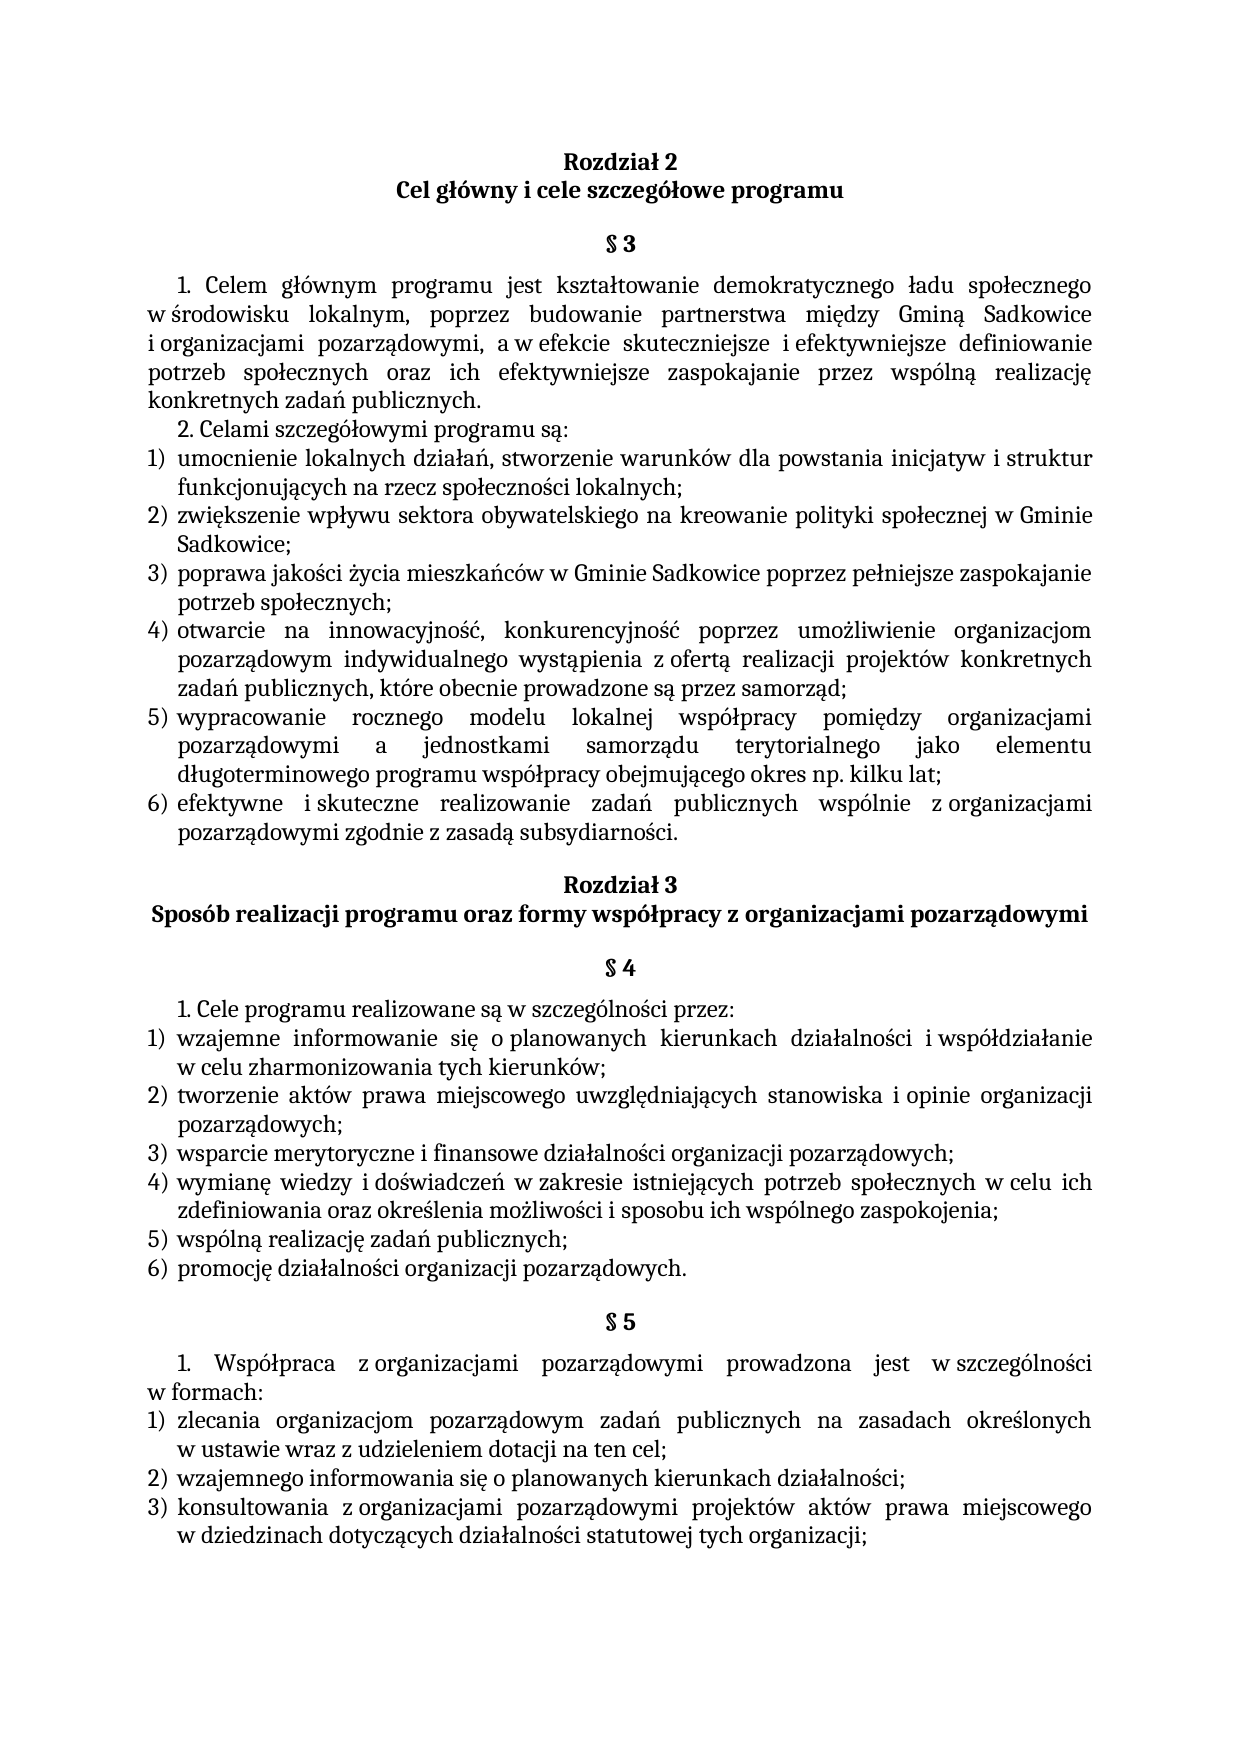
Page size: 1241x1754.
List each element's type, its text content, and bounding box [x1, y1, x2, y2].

text Rozdział 3 Sposób realizacji programu oraz formy współpracy z organizacjami pozarządowymi [148, 871, 1093, 929]
text 1) umocnienie lokalnych działań, stworzenie warunków dla powstania inicjatyw i struktur funkcjonujących na rzecz społeczności lokalnych; [148, 444, 1093, 501]
text 2) zwiększenie wpływu sektora obywatelskiego na kreowanie polityki społecznej w Gminie Sadkowice; [148, 501, 1093, 559]
text § 3 [148, 230, 1093, 259]
text 2) wzajemnego informowania się o planowanych kierunkach działalności; [148, 1464, 1093, 1493]
text 3) konsultowania z organizacjami pozarządowymi projektów aktów prawa miejscowego w dziedzinach dotyczących działalności statutowej tych organizacji; [148, 1493, 1093, 1550]
text 3) wsparcie merytoryczne i finansowe działalności organizacji pozarządowych; [148, 1139, 1093, 1168]
text 4) otwarcie na innowacyjność, konkurencyjność poprzez umożliwienie organizacjom pozarządowym indywidualnego wystąpienia z ofertą realizacji projektów konkretnych zadań publicznych, które obecnie prowadzone są przez samorząd; [148, 616, 1093, 703]
text 6) efektywne i skuteczne realizowanie zadań publicznych wspólnie z organizacjami pozarządowymi zgodnie z zasadą subsydiarności. [148, 789, 1093, 846]
text 1) zlecania organizacjom pozarządowym zadań publicznych na zasadach określonych w ustawie wraz z udzieleniem dotacji na ten cel; [148, 1406, 1093, 1464]
text 5) wypracowanie rocznego modelu lokalnej współpracy pomiędzy organizacjami pozarządowymi a jednostkami samorządu terytorialnego jako elementu długoterminowego programu współpracy obejmującego okres np. kilku lat; [148, 703, 1093, 789]
text 2) tworzenie aktów prawa miejscowego uwzględniających stanowiska i opinie organizacji pozarządowych; [148, 1081, 1093, 1139]
text 2. Celami szczegółowymi programu są: [148, 415, 1093, 444]
text 1. Współpraca z organizacjami pozarządowymi prowadzona jest w szczególności w formach: [148, 1349, 1093, 1406]
text 5) wspólną realizację zadań publicznych; [148, 1225, 1093, 1254]
text 4) wymianę wiedzy i doświadczeń w zakresie istniejących potrzeb społecznych w celu ich zdefiniowania oraz określenia możliwości i sposobu ich wspólnego zaspokojenia; [148, 1168, 1093, 1225]
text 1. Celem głównym programu jest kształtowanie demokratycznego ładu społecznego w środowisku lokalnym, poprzez budowanie partnerstwa między Gminą Sadkowice i organizacjami pozarządowymi, a w efekcie skuteczniejsze i efektywniejsze definiowanie potrzeb społecznych oraz ich efektywniejsze zaspokajanie przez wspólną realizację konkretnych zadań publicznych. [148, 271, 1093, 415]
text § 5 [148, 1308, 1093, 1336]
text 3) poprawa jakości życia mieszkańców w Gminie Sadkowice poprzez pełniejsze zaspokajanie potrzeb społecznych; [148, 559, 1093, 616]
text § 4 [148, 954, 1093, 983]
text 1) wzajemne informowanie się o planowanych kierunkach działalności i współdziałanie w celu zharmonizowania tych kierunków; [148, 1024, 1093, 1081]
text Rozdział 2 Cel główny i cele szczegółowe programu [148, 148, 1093, 205]
text 6) promocję działalności organizacji pozarządowych. [148, 1254, 1093, 1283]
text 1. Cele programu realizowane są w szczególności przez: [148, 995, 1093, 1024]
